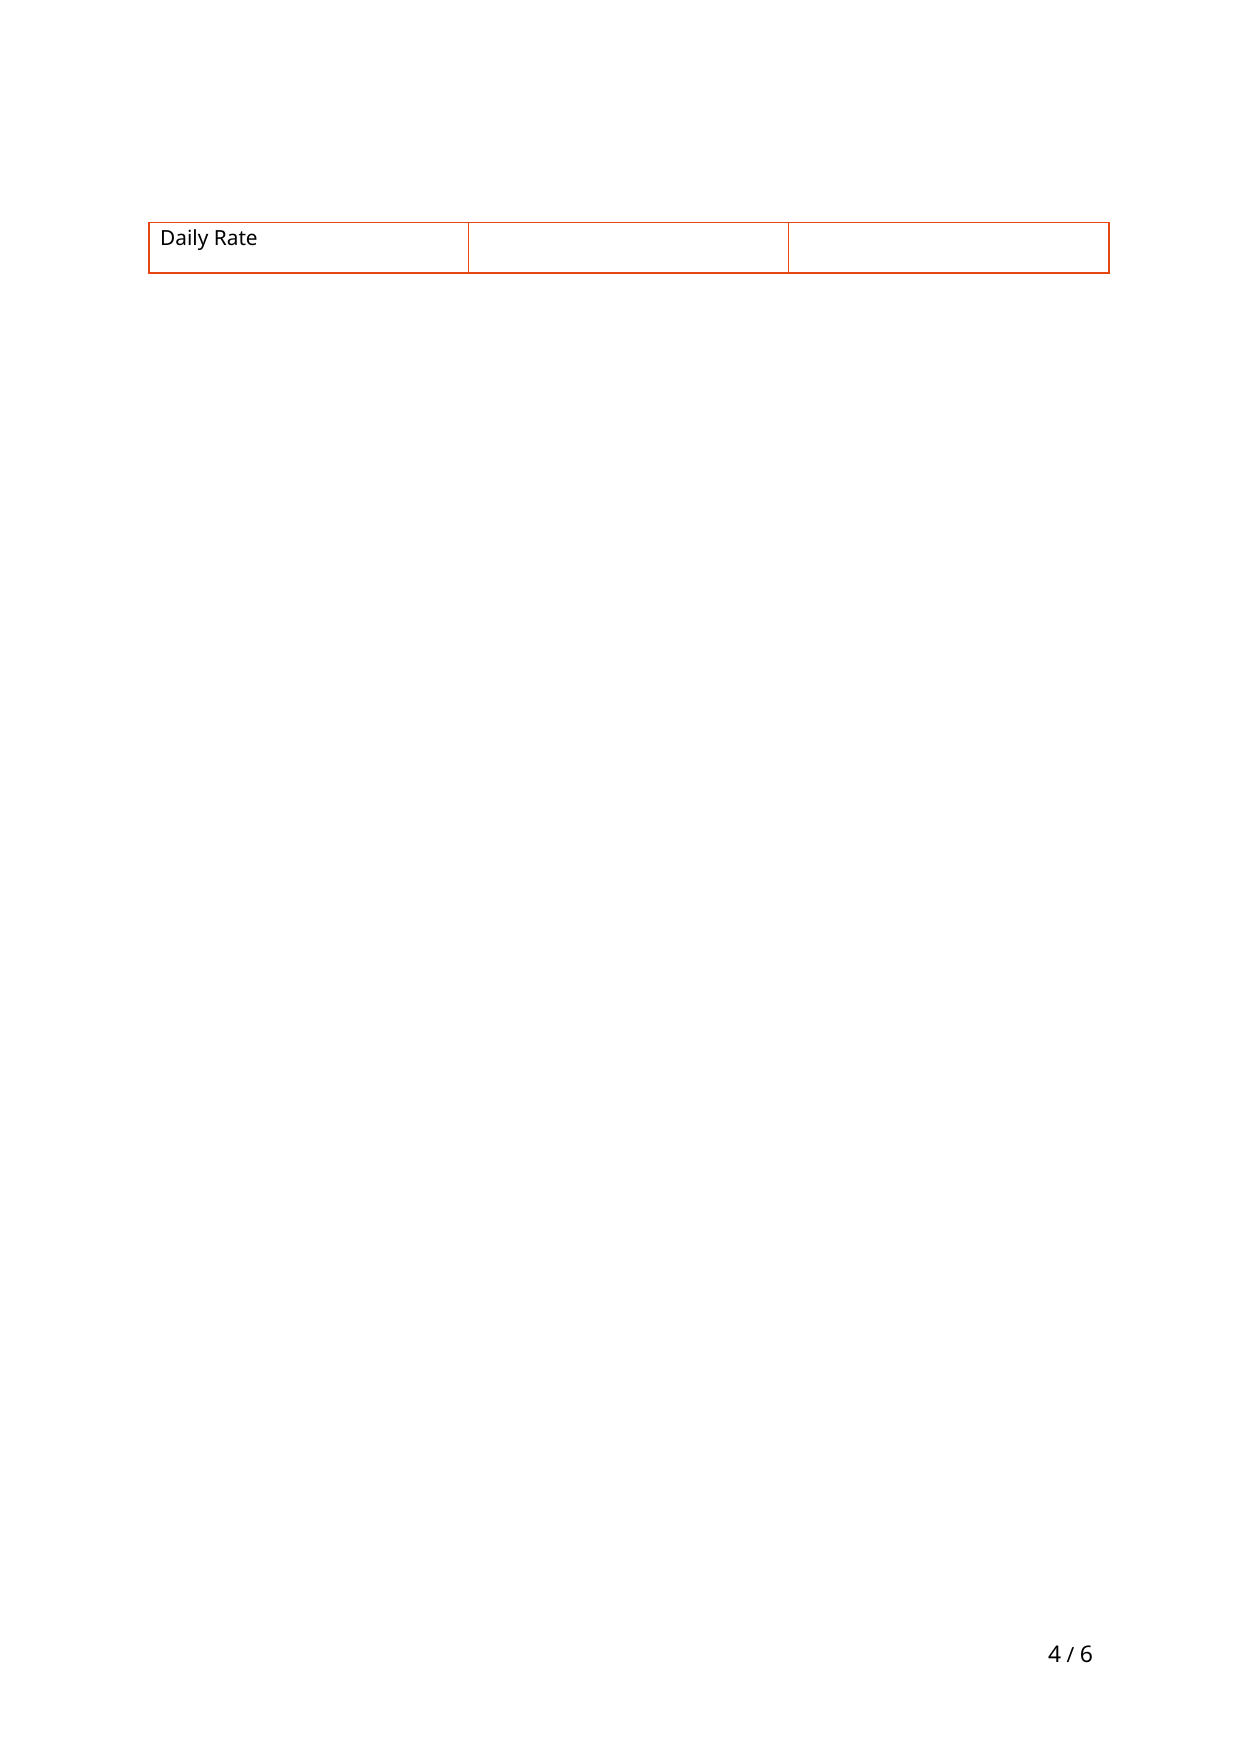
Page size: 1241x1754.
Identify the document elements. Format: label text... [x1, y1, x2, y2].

table_cell [789, 223, 1108, 272]
table_cell [469, 223, 788, 272]
table_cell Daily Rate [150, 223, 468, 272]
